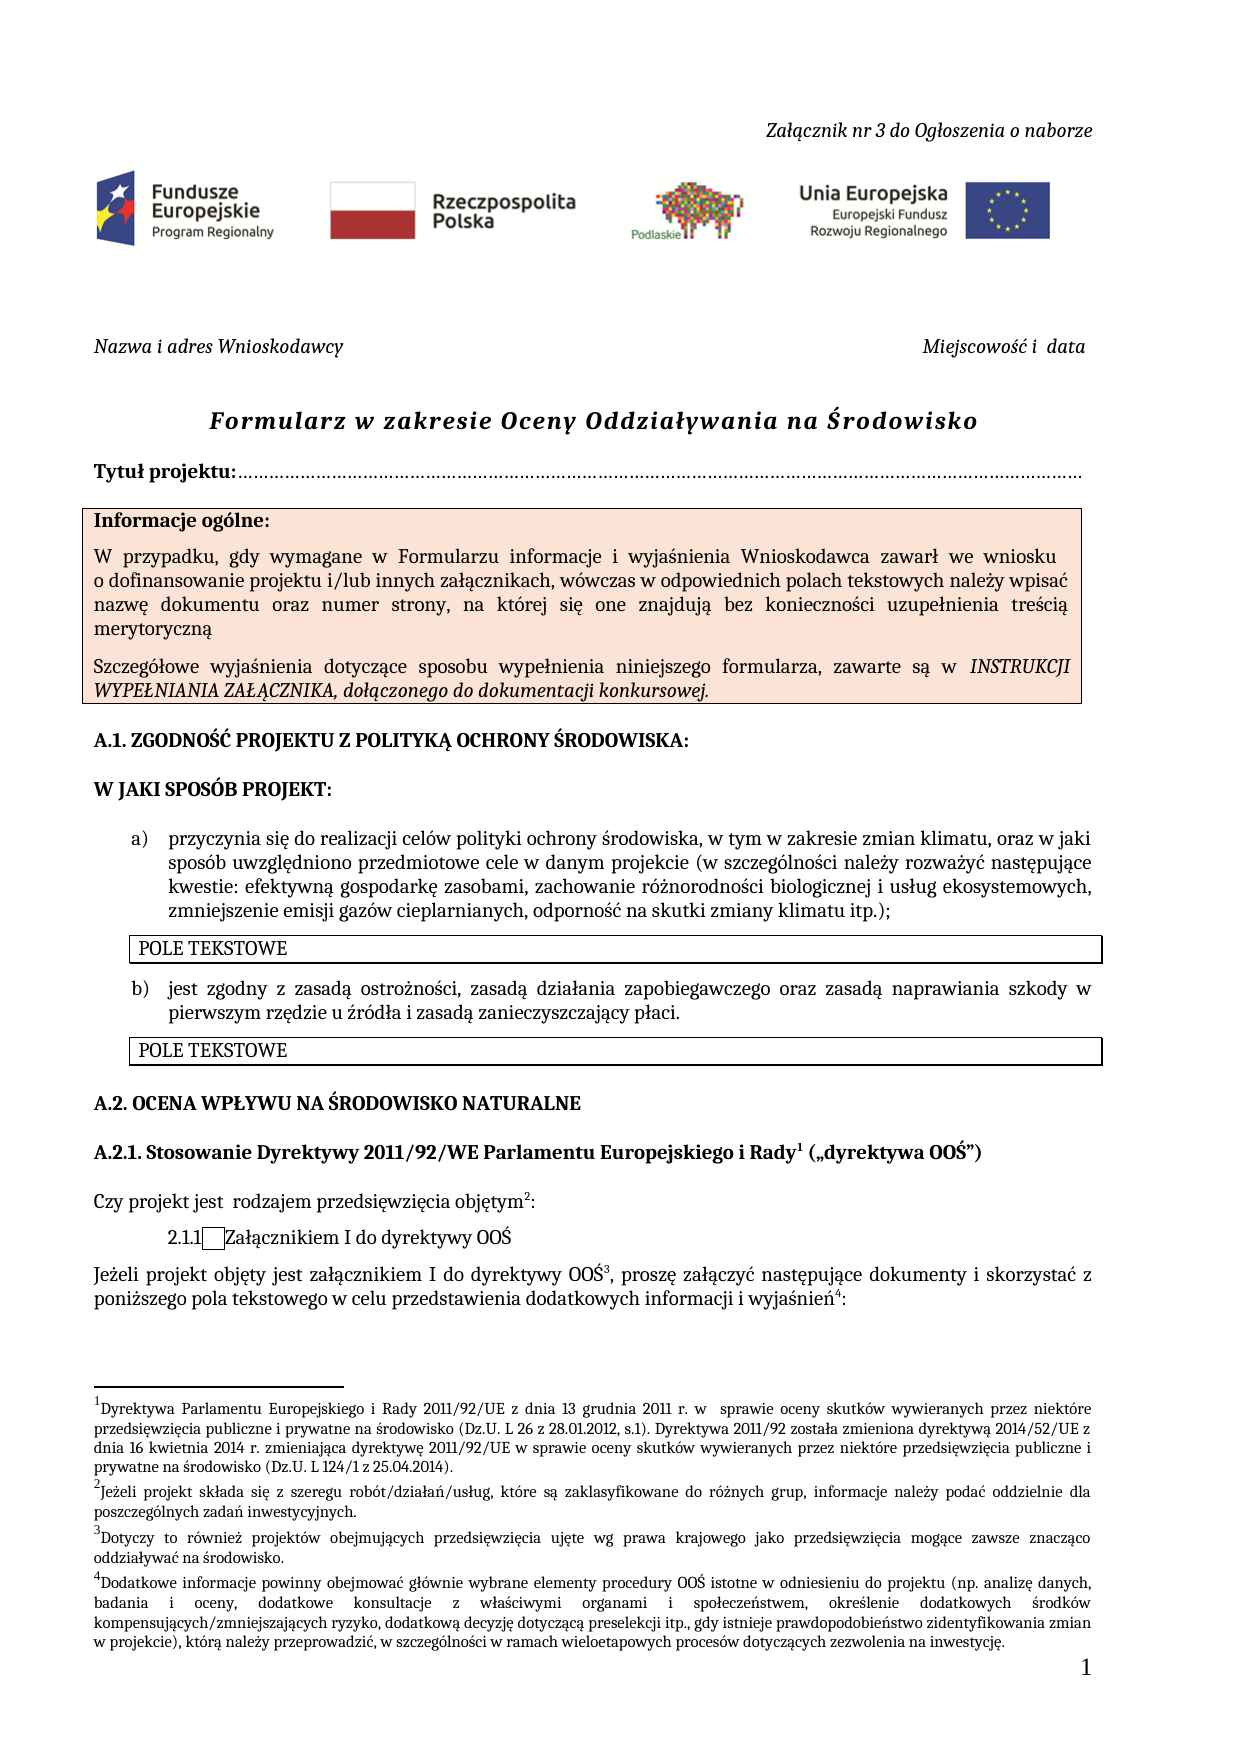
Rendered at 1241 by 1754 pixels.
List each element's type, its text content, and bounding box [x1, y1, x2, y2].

picture [93, 166, 1054, 251]
subtitle A.2.1. Stosowanie Dyrektywy 2011/92/WE Parlamentu Europejskiego i Rady („dyrektywa OOŚ”) [94, 1140, 1093, 1164]
list przyczynia się do realizacji celów polityki ochrony środowiska, w tym w zakresie zmian klimatu, oraz w jaki sposób uwzględniono przedmiotowe cele w danym projekcie (w szczególności należy rozważyć następujące kwestie: efektywną gospodarkę zasobami, zachowanie różnorodności biologicznej i usług ekosystemowych, zmniejszenie emisji gazów cieplarnianych, odporność na skutki zmiany klimatu itp.); [131, 827, 1093, 923]
text POLE TEKSTOWE [130, 936, 1101, 962]
text 2.1.1Załącznikiem I do dyrektywy OOŚ [168, 1226, 1093, 1250]
subtitle A.1. ZGODNOŚĆ PROJEKTU Z POLITYKĄ OCHRONY ŚRODOWISKA: [94, 729, 1093, 753]
text Tytuł projektu:……………………………………………………………………………………………………………………………………………… [94, 460, 1093, 484]
subtitle W JAKI SPOSÓB PROJEKT: [94, 778, 1093, 802]
text POLE TEKSTOWE [130, 1038, 1101, 1064]
subtitle Nazwa i adres Wnioskodawcy Miejscowość i data [94, 335, 1093, 359]
subtitle Czy projekt jest rodzajem przedsięwzięcia objętym: [94, 1189, 1093, 1213]
subtitle Załącznik nr 3 do Ogłoszenia o naborze [94, 118, 1093, 142]
subtitle Formularz w zakresie Oceny Oddziaływania na Środowisko [94, 407, 1093, 436]
list jest zgodny z zasadą ostrożności, zasadą działania zapobiegawczego oraz zasadą naprawiania szkody w pierwszym rzędzie u źródła i zasadą zanieczyszczający płaci. [131, 977, 1093, 1025]
subtitle A.2. OCENA WPŁYWU NA ŚRODOWISKO NATURALNE [94, 1091, 1093, 1115]
table_header Informacje ogólne: W przypadku, gdy wymagane w Formularzu informacje i wyjaśnienia Wnioskodawca zawarł we wniosku o dofinansowanie projektu i/lub innych załącznikach, wówczas w odpowiednich polach tekstowych należy wpisać nazwę dokumentu oraz numer strony, na której się one znajdują bez konieczności uzupełnienia treścią merytoryczną Szczegółowe wyjaśnienia dotyczące sposobu wypełnienia niniejszego formularza, zawarte są w INSTRUKCJI WYPEŁNIANIA ZAŁĄCZNIKA, dołączonego do dokumentacji konkursowej. [83, 509, 1081, 703]
text Jeżeli projekt objęty jest załącznikiem I do dyrektywy OOŚ, proszę załączyć następujące dokumenty i skorzystać z poniższego pola tekstowego w celu przedstawienia dodatkowych informacji i wyjaśnień: [94, 1262, 1093, 1310]
